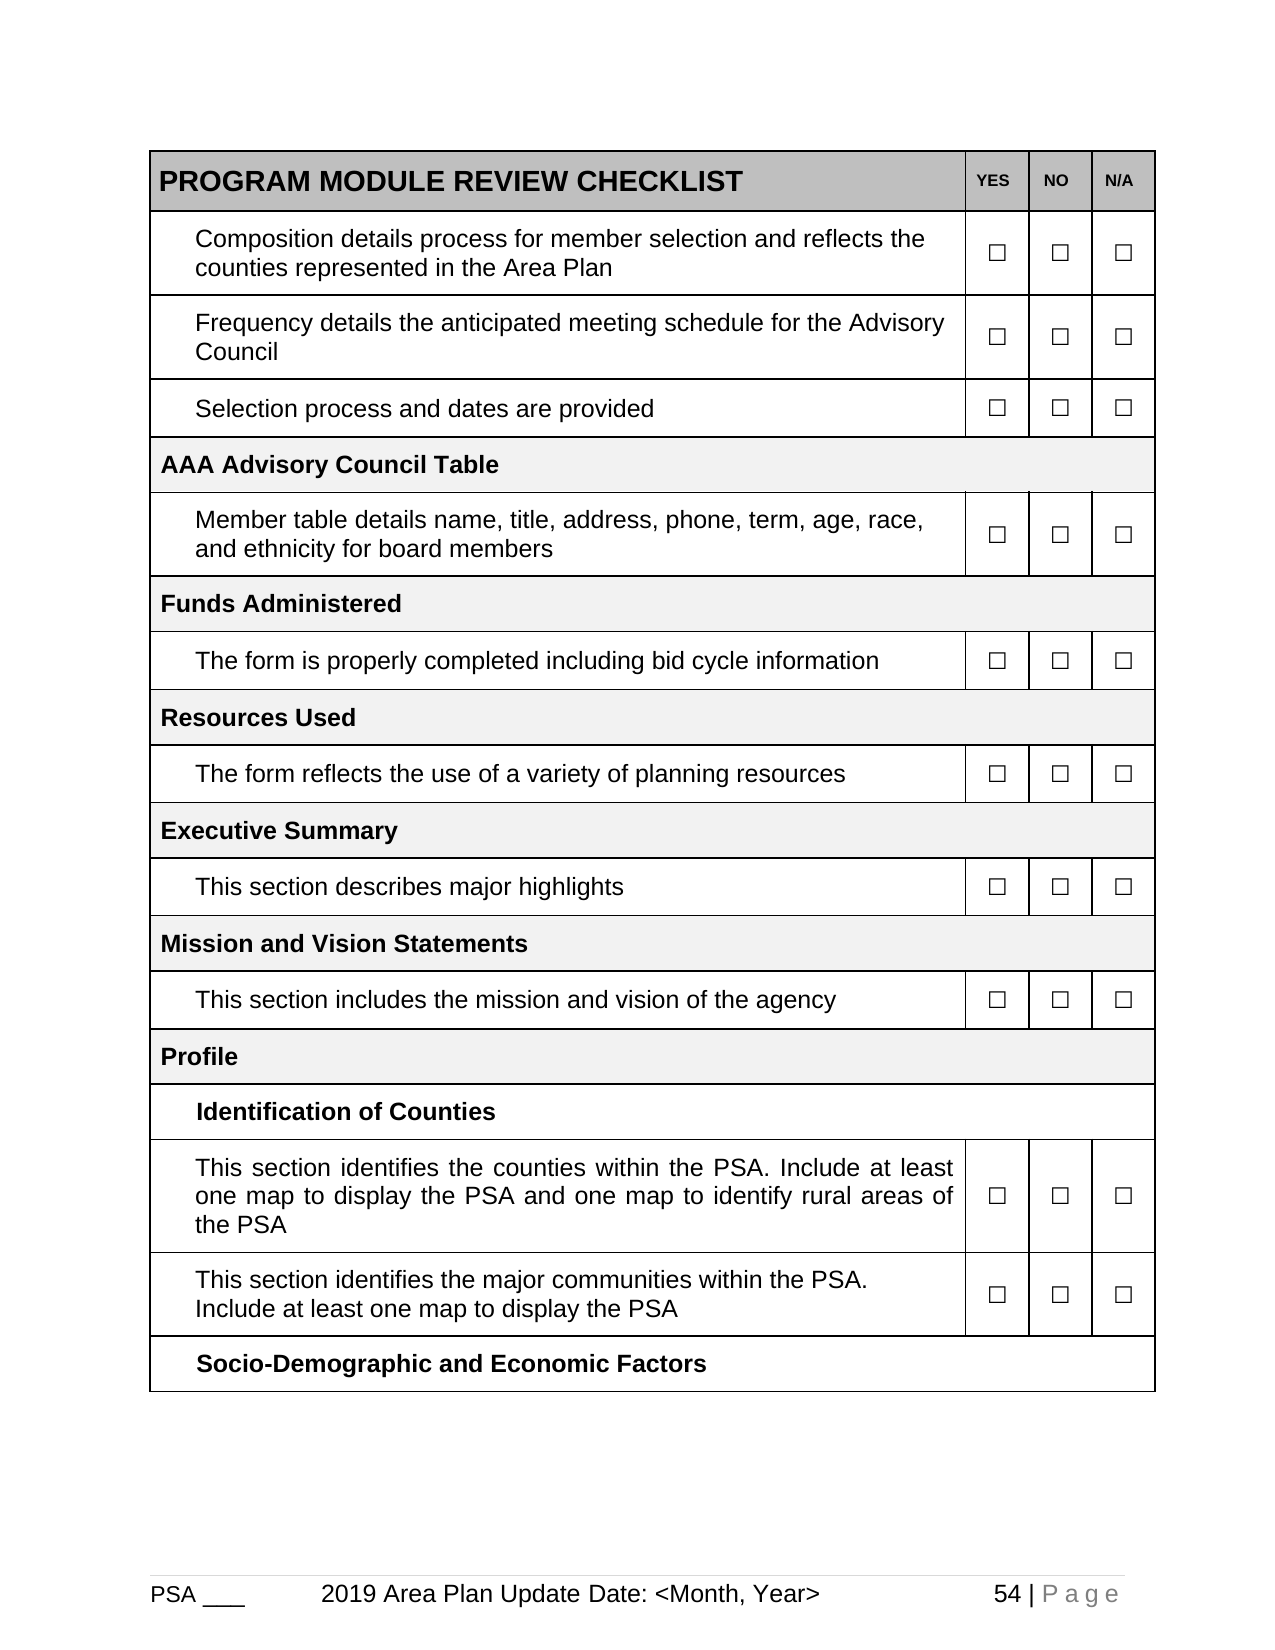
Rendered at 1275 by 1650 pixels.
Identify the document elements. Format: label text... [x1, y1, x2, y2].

table_cell Executive Summary [151, 803, 1154, 857]
table_header N/A [1093, 152, 1154, 210]
table_cell Frequency details the anticipated meeting schedule for the Advisory Council [151, 296, 965, 378]
table_cell Profile [151, 1030, 1154, 1083]
table_cell Socio-Demographic and Economic Factors [151, 1337, 1154, 1391]
table_cell Selection process and dates are provided [151, 380, 965, 436]
table_cell Identification of Counties [151, 1085, 1154, 1138]
table_cell Member table details name, title, address, phone, term, age, race, and ethnicity for board members [151, 493, 965, 575]
table_cell The form reflects the use of a variety of planning resources [151, 746, 965, 802]
table_cell Funds Administered [151, 577, 1154, 631]
table_cell This section identifies the major communities within the PSA. Include at least one map to display the PSA [151, 1253, 965, 1335]
table_header PROGRAM MODULE REVIEW CHECKLIST [151, 152, 965, 210]
table_cell The form is properly completed including bid cycle information [151, 632, 965, 688]
table_header YES [966, 152, 1028, 210]
table_cell Composition details process for member selection and reflects the counties represented in the Area Plan [151, 212, 965, 294]
table_header NO [1030, 152, 1091, 210]
table_cell This section includes the mission and vision of the agency [151, 972, 965, 1028]
table_cell This section identifies the counties within the PSA. Include at least one map to display the PSA and one map to identify rural areas of the PSA [151, 1140, 965, 1251]
table_cell AAA Advisory Council Table [151, 438, 1154, 491]
table_cell Resources Used [151, 690, 1154, 744]
table_cell Mission and Vision Statements [151, 916, 1154, 970]
table_cell This section describes major highlights [151, 859, 965, 915]
